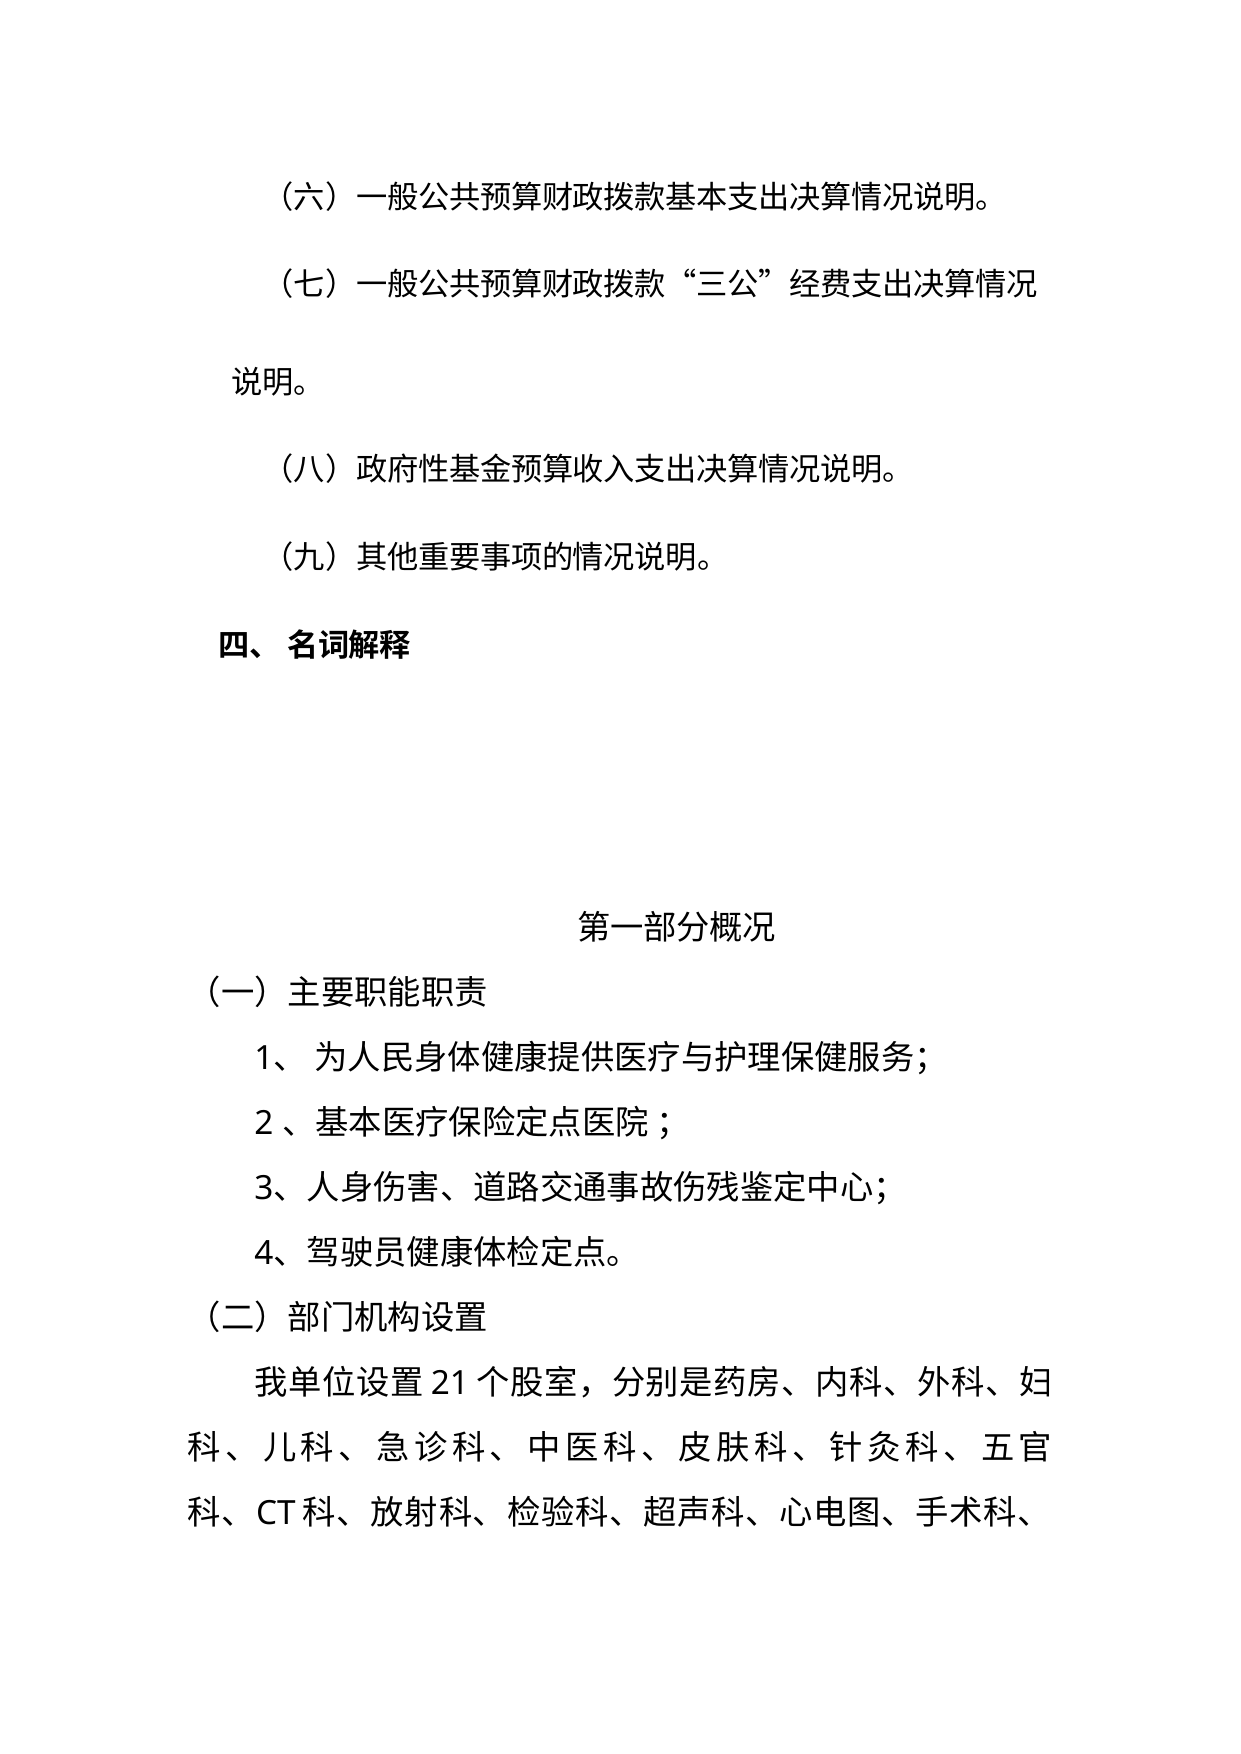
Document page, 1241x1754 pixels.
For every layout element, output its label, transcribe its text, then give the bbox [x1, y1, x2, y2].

list 部门机构设置 [187, 1282, 1053, 1347]
text （八）政府性基金预算收入支出决算情况说明。 [231, 435, 1053, 500]
list 人身伤害、道路交通事故伤残鉴定中心； [187, 1152, 1053, 1217]
list 1、 为人民身体健康提供医疗与护理保健服务； [187, 1022, 1053, 1087]
text （六）一般公共预算财政拨款基本支出决算情况说明。 [231, 162, 1053, 227]
list 2 、基本医疗保险定点医院 ； [187, 1087, 1053, 1152]
text 第一部分概况 [187, 892, 1053, 957]
text （九）其他重要事项的情况说明。 [231, 522, 1053, 587]
text （七）一般公共预算财政拨款“三公”经费支出决算情况说明。 [231, 249, 1053, 412]
list 驾驶员健康体检定点。 [187, 1217, 1053, 1282]
text 四、 名词解释 [187, 610, 1053, 675]
list 主要职能职责 [187, 957, 1053, 1022]
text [187, 1347, 1053, 1542]
